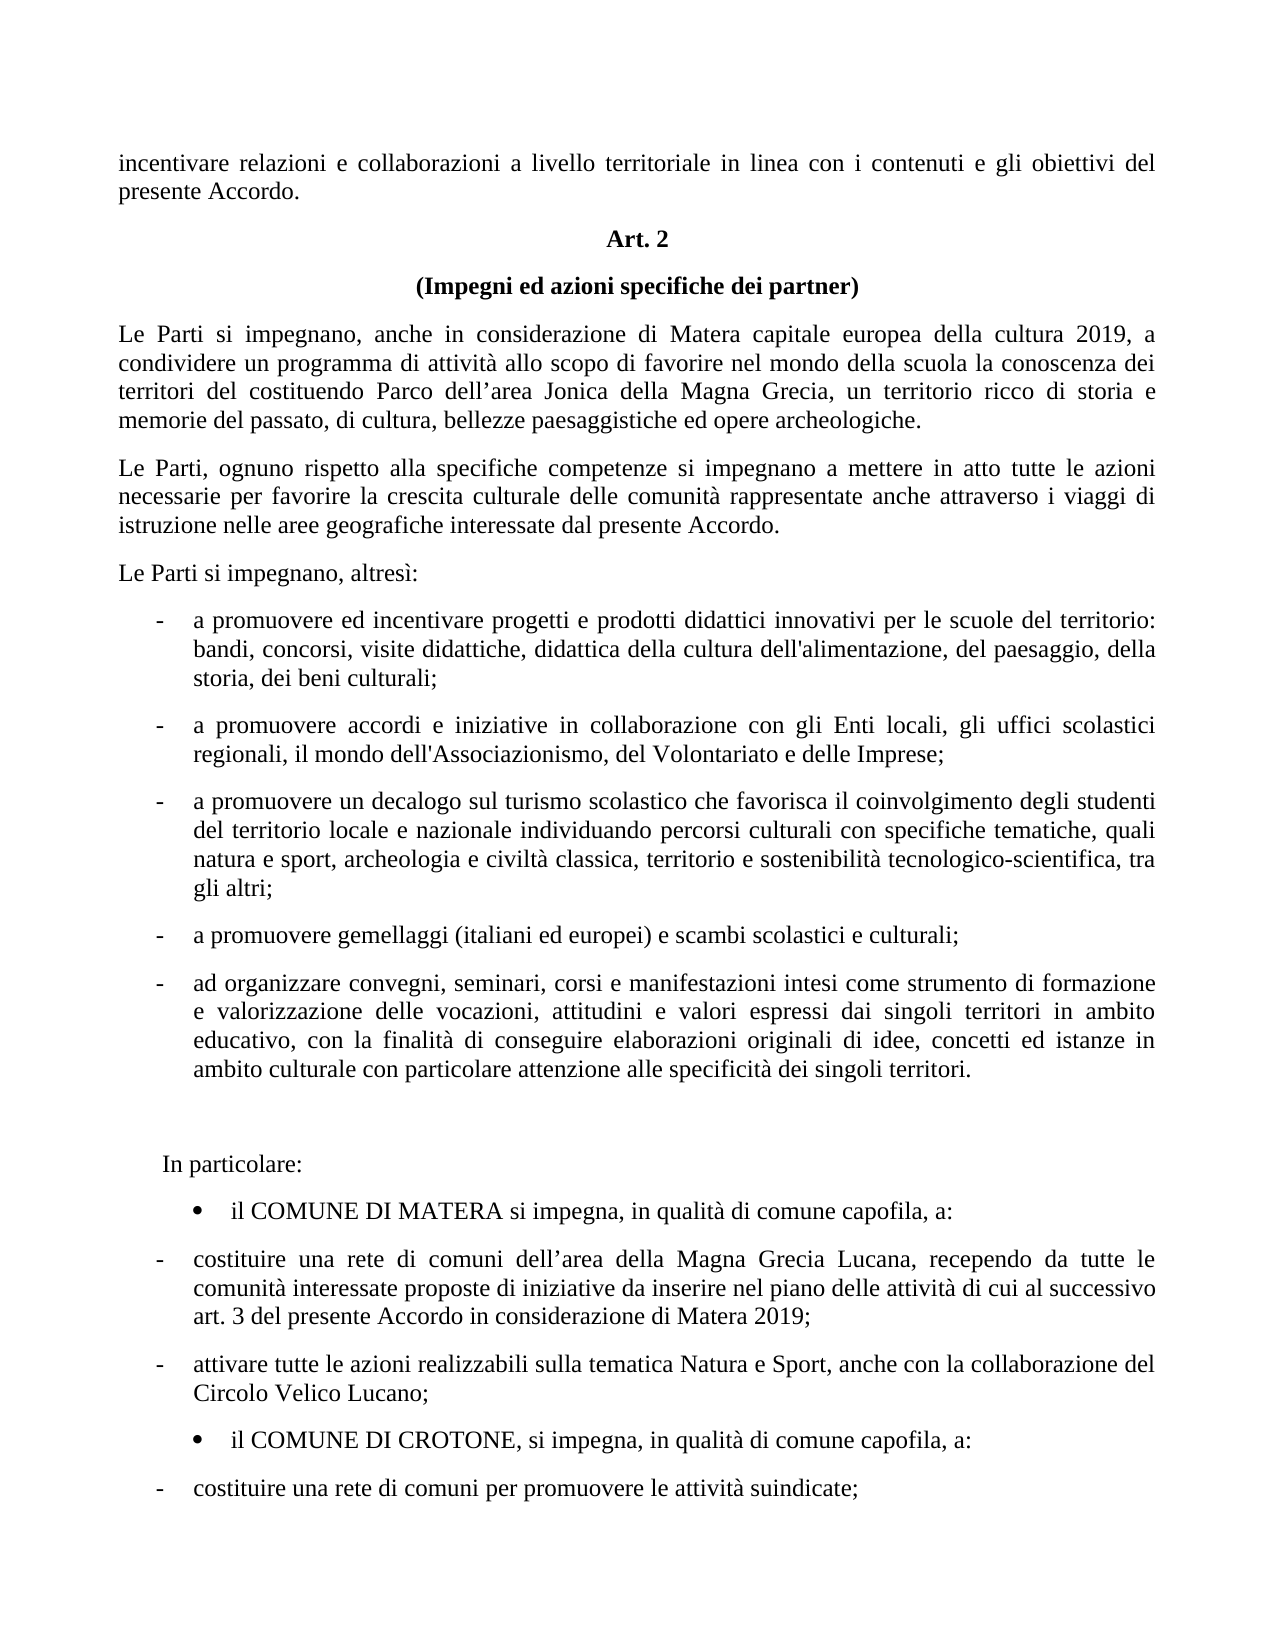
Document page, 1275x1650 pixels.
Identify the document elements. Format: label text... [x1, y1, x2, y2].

list il COMUNE DI MATERA si impegna, in qualità di comune capofila, a: [193, 1196, 1157, 1225]
list ad organizzare convegni, seminari, corsi e manifestazioni intesi come strumento di formazione e valorizzazione delle vocazioni, attitudini e valori espressi dai singoli territori in ambito educativo, con la finalità di conseguire elaborazioni originali di idee, concetti ed istanze in ambito culturale con particolare attenzione alle specificità dei singoli territori. [156, 968, 1157, 1083]
text In particolare: [156, 1149, 1157, 1178]
list a promuovere ed incentivare progetti e prodotti didattici innovativi per le scuole del territorio: bandi, concorsi, visite didattiche, didattica della cultura dell'alimentazione, del paesaggio, della storia, dei beni culturali; [156, 605, 1157, 691]
list a promuovere accordi e iniziative in collaborazione con gli Enti locali, gli uffici scolastici regionali, il mondo dell'Associazionismo, del Volontariato e delle Imprese; [156, 710, 1157, 768]
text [118, 148, 1157, 205]
list attivare tutte le azioni realizzabili sulla tematica Natura e Sport, anche con la collaborazione del Circolo Velico Lucano; [156, 1349, 1157, 1406]
list costituire una rete di comuni per promuovere le attività suindicate; [156, 1473, 1157, 1501]
text Art. 2 [118, 224, 1157, 253]
text Le Parti si impegnano, altresì: [118, 558, 1157, 586]
list il COMUNE DI CROTONE, si impegna, in qualità di comune capofila, a: [193, 1425, 1157, 1454]
text (Impegni ed azioni specifiche dei partner) [118, 271, 1157, 300]
text Le Parti, ognuno rispetto alla specifiche competenze si impegnano a mettere in atto tutte le azioni necessarie per favorire la crescita culturale delle comunità rappresentate anche attraverso i viaggi di istruzione nelle aree geografiche interessate dal presente Accordo. [118, 453, 1157, 539]
list a promuovere gemellaggi (italiani ed europei) e scambi scolastici e culturali; [156, 920, 1157, 949]
text Le Parti si impegnano, anche in considerazione di Matera capitale europea della cultura 2019, a condividere un programma di attività allo scopo di favorire nel mondo della scuola la conoscenza dei territori del costituendo Parco dell’area Jonica della Magna Grecia, un territorio ricco di storia e memorie del passato, di cultura, bellezze paesaggistiche ed opere archeologiche. [118, 319, 1157, 434]
list costituire una rete di comuni dell’area della Magna Grecia Lucana, recependo da tutte le comunità interessate proposte di iniziative da inserire nel piano delle attività di cui al successivo art. 3 del presente Accordo in considerazione di Matera 2019; [156, 1244, 1157, 1330]
list a promuovere un decalogo sul turismo scolastico che favorisca il coinvolgimento degli studenti del territorio locale e nazionale individuando percorsi culturali con specifiche tematiche, quali natura e sport, archeologia e civiltà classica, territorio e sostenibilità tecnologico-scientifica, tra gli altri; [156, 786, 1157, 901]
